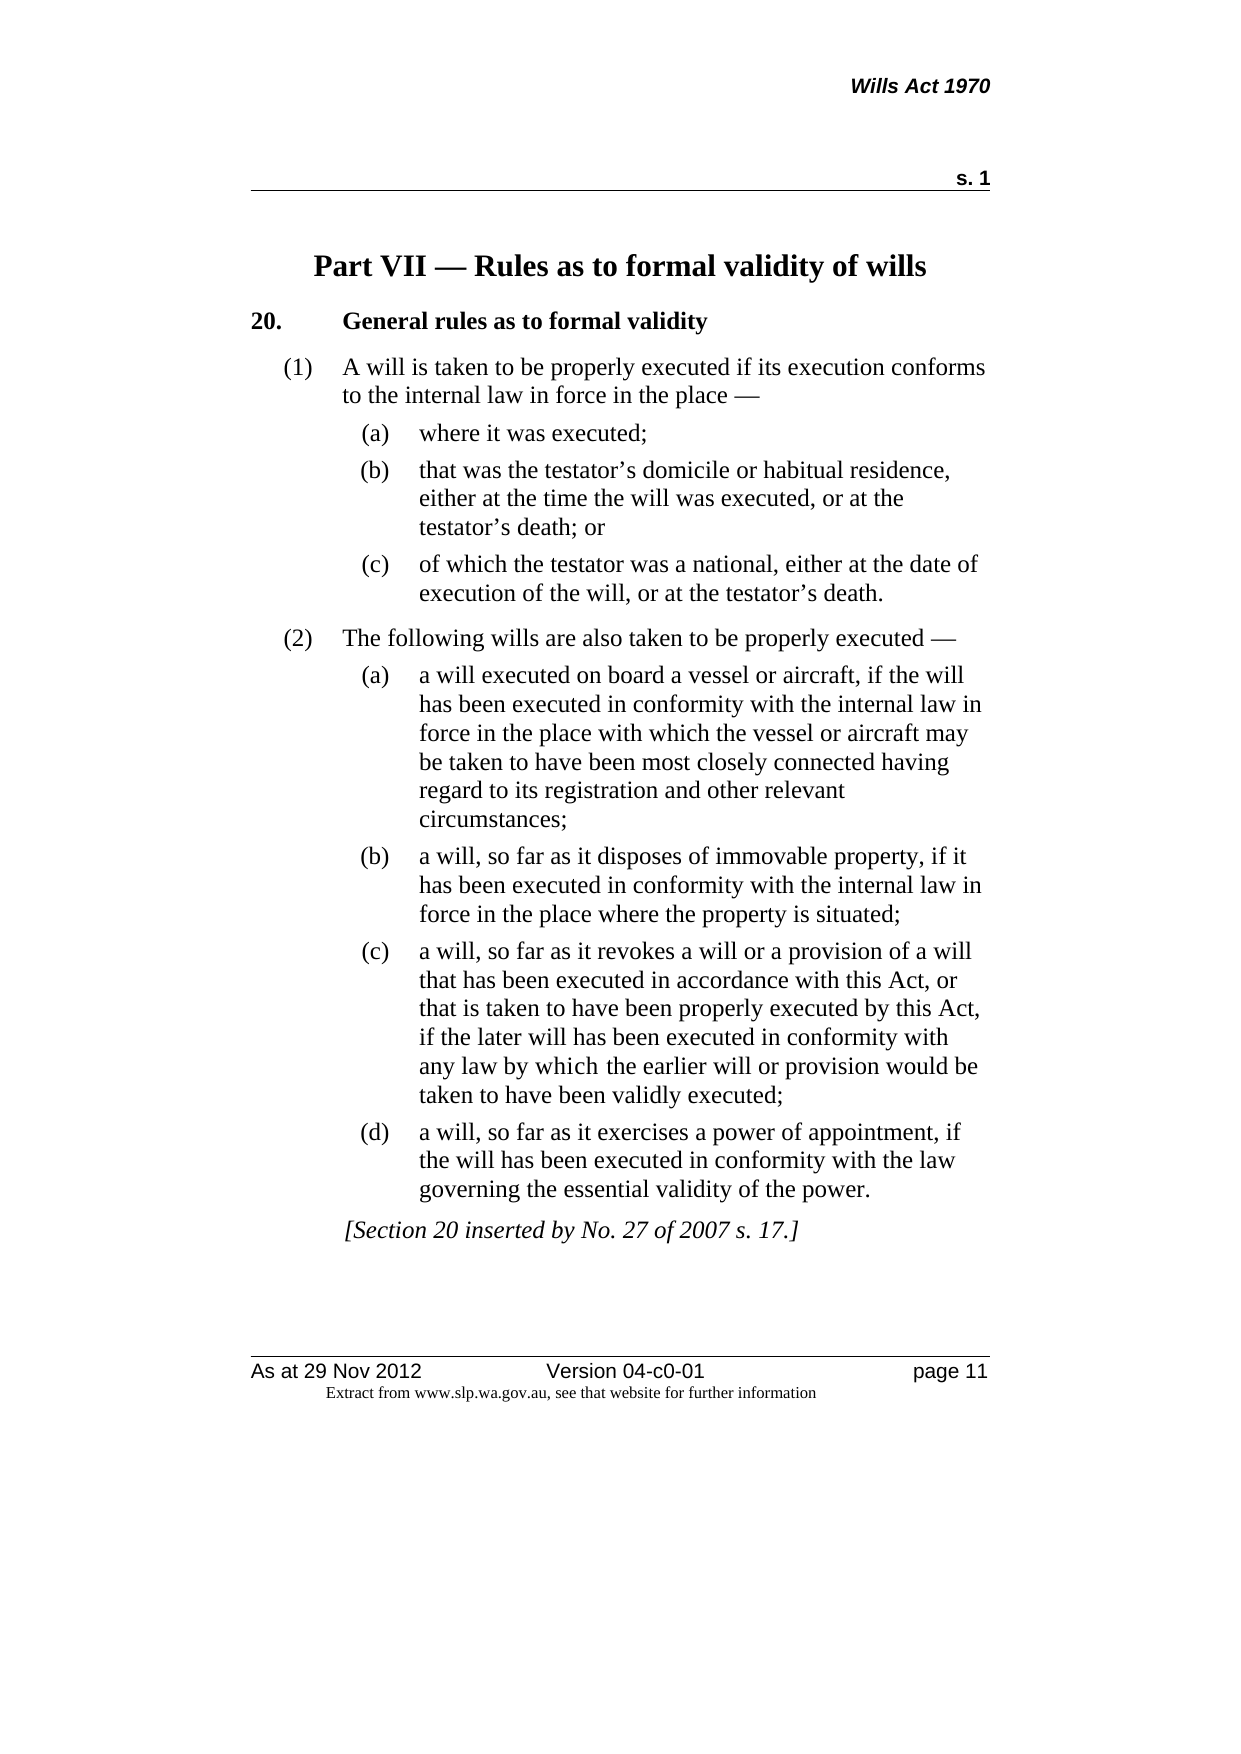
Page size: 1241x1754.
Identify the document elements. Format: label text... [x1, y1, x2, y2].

text (b) a will, so far as it disposes of immovable property, if it has been executed in conformity with the internal law in force in the place where the property is situated; [251, 841, 990, 928]
text (c) of which the testator was a national, either at the date of execution of the will, or at the testator’s death. [251, 549, 990, 607]
text (c) a will, so far as it revokes a will or a provision of a will that has been executed in accordance with this Act, or that is taken to have been properly executed by this Act, if the later will has been executed in conformity with any law by which the earlier will or provision would be taken to have been validly executed; [251, 936, 990, 1108]
subtitle Part VII — Rules as to formal validity of wills [251, 247, 990, 283]
text (d) a will, so far as it exercises a power of appointment, if the will has been executed in conformity with the law governing the essential validity of the power. [251, 1117, 990, 1203]
text (b) that was the testator’s domicile or habitual residence, either at the time the will was executed, or at the testator’s death; or [251, 455, 990, 541]
text (a) where it was executed; [251, 418, 990, 446]
text [Section 20 inserted by No. 27 of 2007 s. 17.] [251, 1216, 990, 1244]
text (2) The following wills are also taken to be properly executed — [251, 623, 990, 652]
text (1) A will is taken to be properly executed if its execution conforms to the internal law in force in the place — [251, 352, 990, 409]
text (a) a will executed on board a vessel or aircraft, if the will has been executed in conformity with the internal law in force in the place with which the vessel or aircraft may be taken to have been most closely connected having regard to its registration and other relevant circumstances; [251, 661, 990, 833]
subtitle 20. General rules as to formal validity [251, 306, 990, 335]
